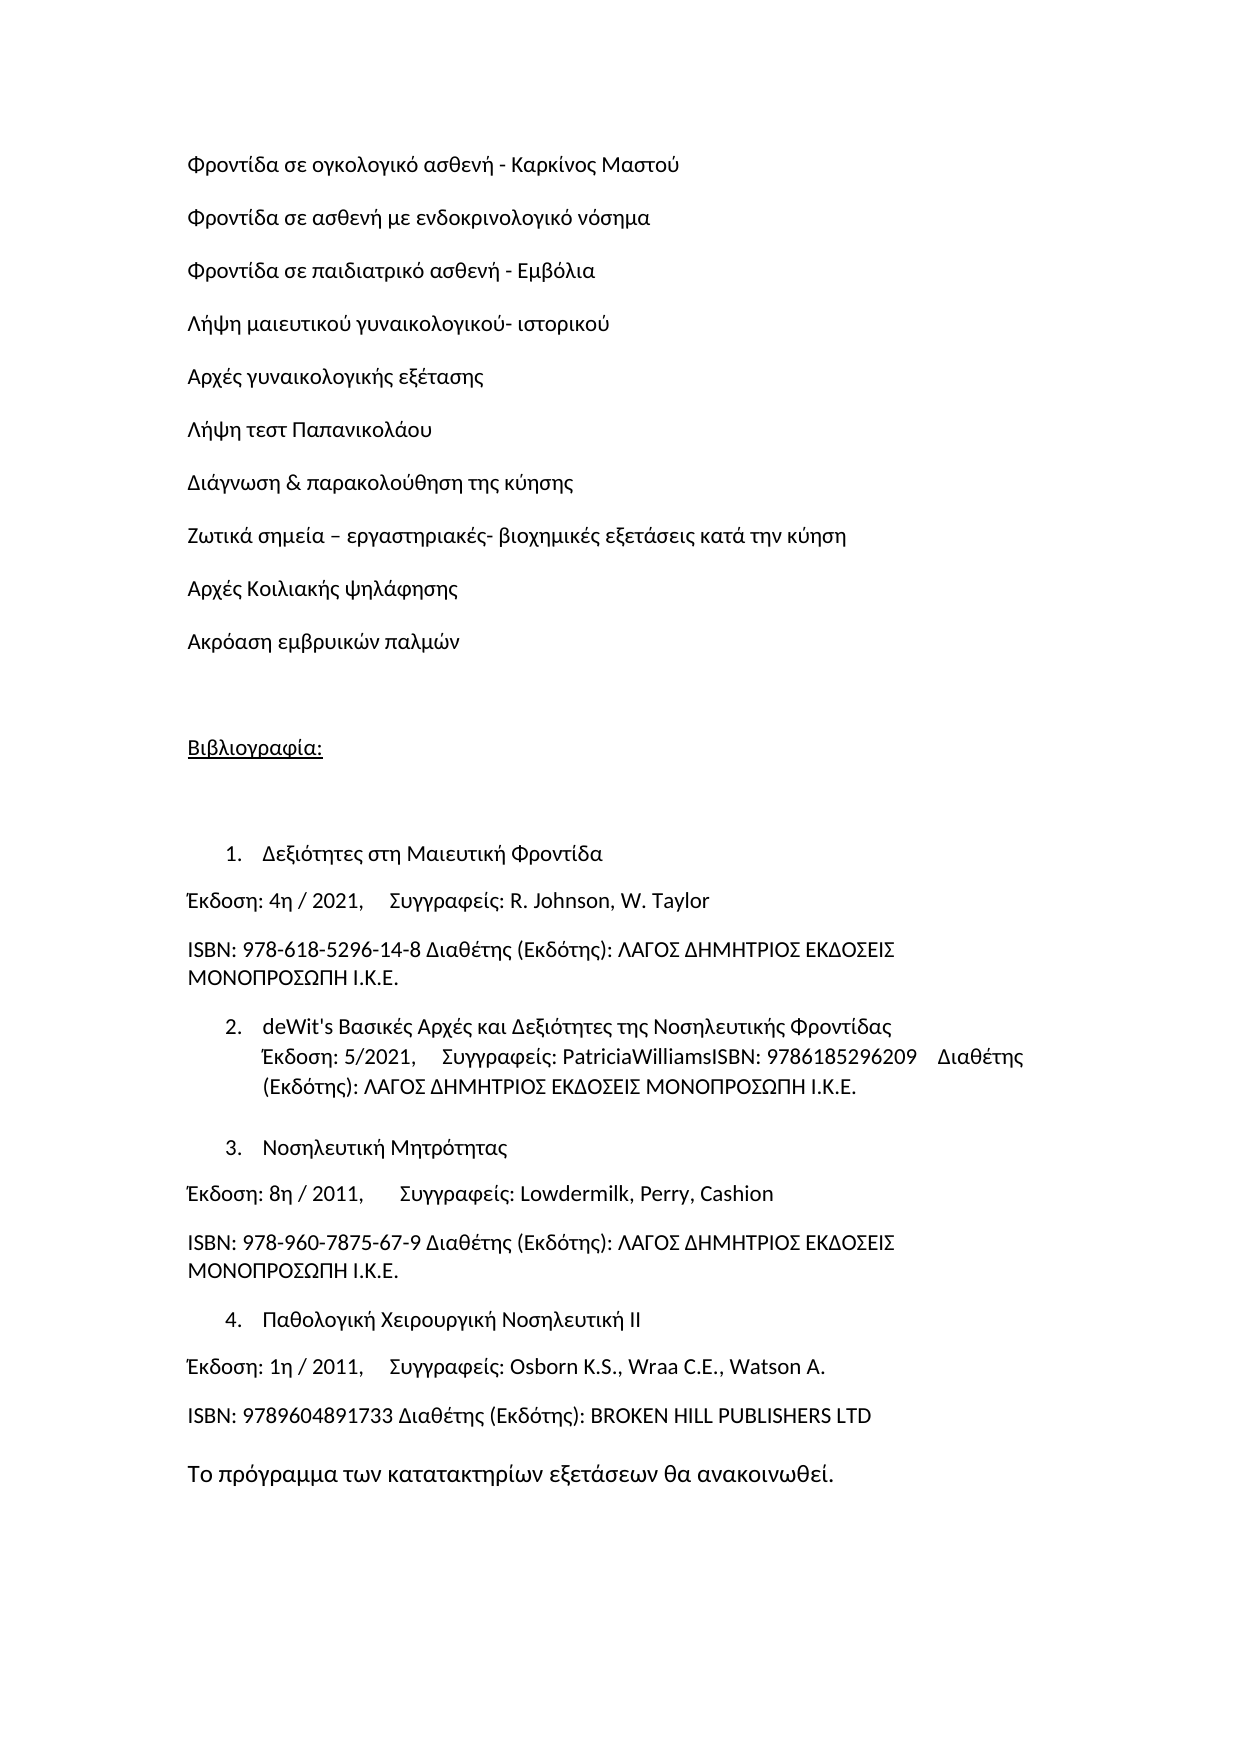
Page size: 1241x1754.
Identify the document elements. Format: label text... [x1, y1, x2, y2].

text Λήψη μαιευτικού γυναικολογικού- ιστορικού [187, 309, 1053, 337]
text Έκδοση: 8η / 2011, Συγγραφείς: Lowdermilk, Perry, Cashion [187, 1179, 1053, 1208]
list deWit's Βασικές Αρχές και Δεξιότητες της Νοσηλευτικής Φροντίδας [225, 1012, 1053, 1040]
text Ζωτικά σημεία – εργαστηριακές- βιοχημικές εξετάσεις κατά την κύηση [187, 521, 1053, 549]
text Ακρόαση εμβρυικών παλμών [187, 627, 1053, 655]
text Αρχές γυναικολογικής εξέτασης [187, 362, 1053, 390]
text Φροντίδα σε ογκολογικό ασθενή - Καρκίνος Μαστού [187, 150, 1053, 178]
list Δεξιότητες στη Μαιευτική Φροντίδα [225, 839, 1053, 867]
text Φροντίδα σε ασθενή με ενδοκρινολογικό νόσημα [187, 203, 1053, 231]
text Βιβλιογραφία: [187, 733, 1053, 761]
text Αρχές Κοιλιακής ψηλάφησης [187, 574, 1053, 602]
text ISBN: 9789604891733 Διαθέτης (Εκδότης): BROKEN HILL PUBLISHERS LTD [187, 1401, 1053, 1429]
text Διάγνωση & παρακολούθηση της κύησης [187, 468, 1053, 496]
text Το πρόγραμμα των κατατακτηρίων εξετάσεων θα ανακοινωθεί. [187, 1458, 1053, 1517]
list Έκδοση: 5/2021, Συγγραφείς: PatriciaWilliamsISBN: 9786185296209 Διαθέτης (Εκδότης): ΛΑΓΟΣ ΔΗΜΗΤΡΙΟΣ ΕΚΔΟΣΕΙΣ ΜΟΝΟΠΡΟΣΩΠΗ Ι.Κ.Ε. [262, 1042, 1053, 1100]
text Λήψη τεστ Παπανικολάου [187, 415, 1053, 443]
list Νοσηλευτική Μητρότητας [225, 1133, 1053, 1161]
text Φροντίδα σε παιδιατρικό ασθενή - Εμβόλια [187, 256, 1053, 284]
text Έκδοση: 4η / 2021, Συγγραφείς: R. Johnson, W. Taylor [187, 886, 1053, 914]
text ISBN: 978-618-5296-14-8 Διαθέτης (Εκδότης): ΛΑΓΟΣ ΔΗΜΗΤΡΙΟΣ ΕΚΔΟΣΕΙΣ ΜΟΝΟΠΡΟΣΩΠΗ Ι.Κ.Ε. [187, 935, 1053, 991]
text ISBN: 978-960-7875-67-9 Διαθέτης (Εκδότης): ΛΑΓΟΣ ΔΗΜΗΤΡΙΟΣ ΕΚΔΟΣΕΙΣ ΜΟΝΟΠΡΟΣΩΠΗ Ι.Κ.Ε. [187, 1228, 1053, 1284]
list Παθολογική Χειρουργική Νοσηλευτική ΙΙ [225, 1305, 1053, 1333]
text Έκδοση: 1η / 2011, Συγγραφείς: Osborn K.S., Wraa C.E., Watson A. [187, 1352, 1053, 1380]
